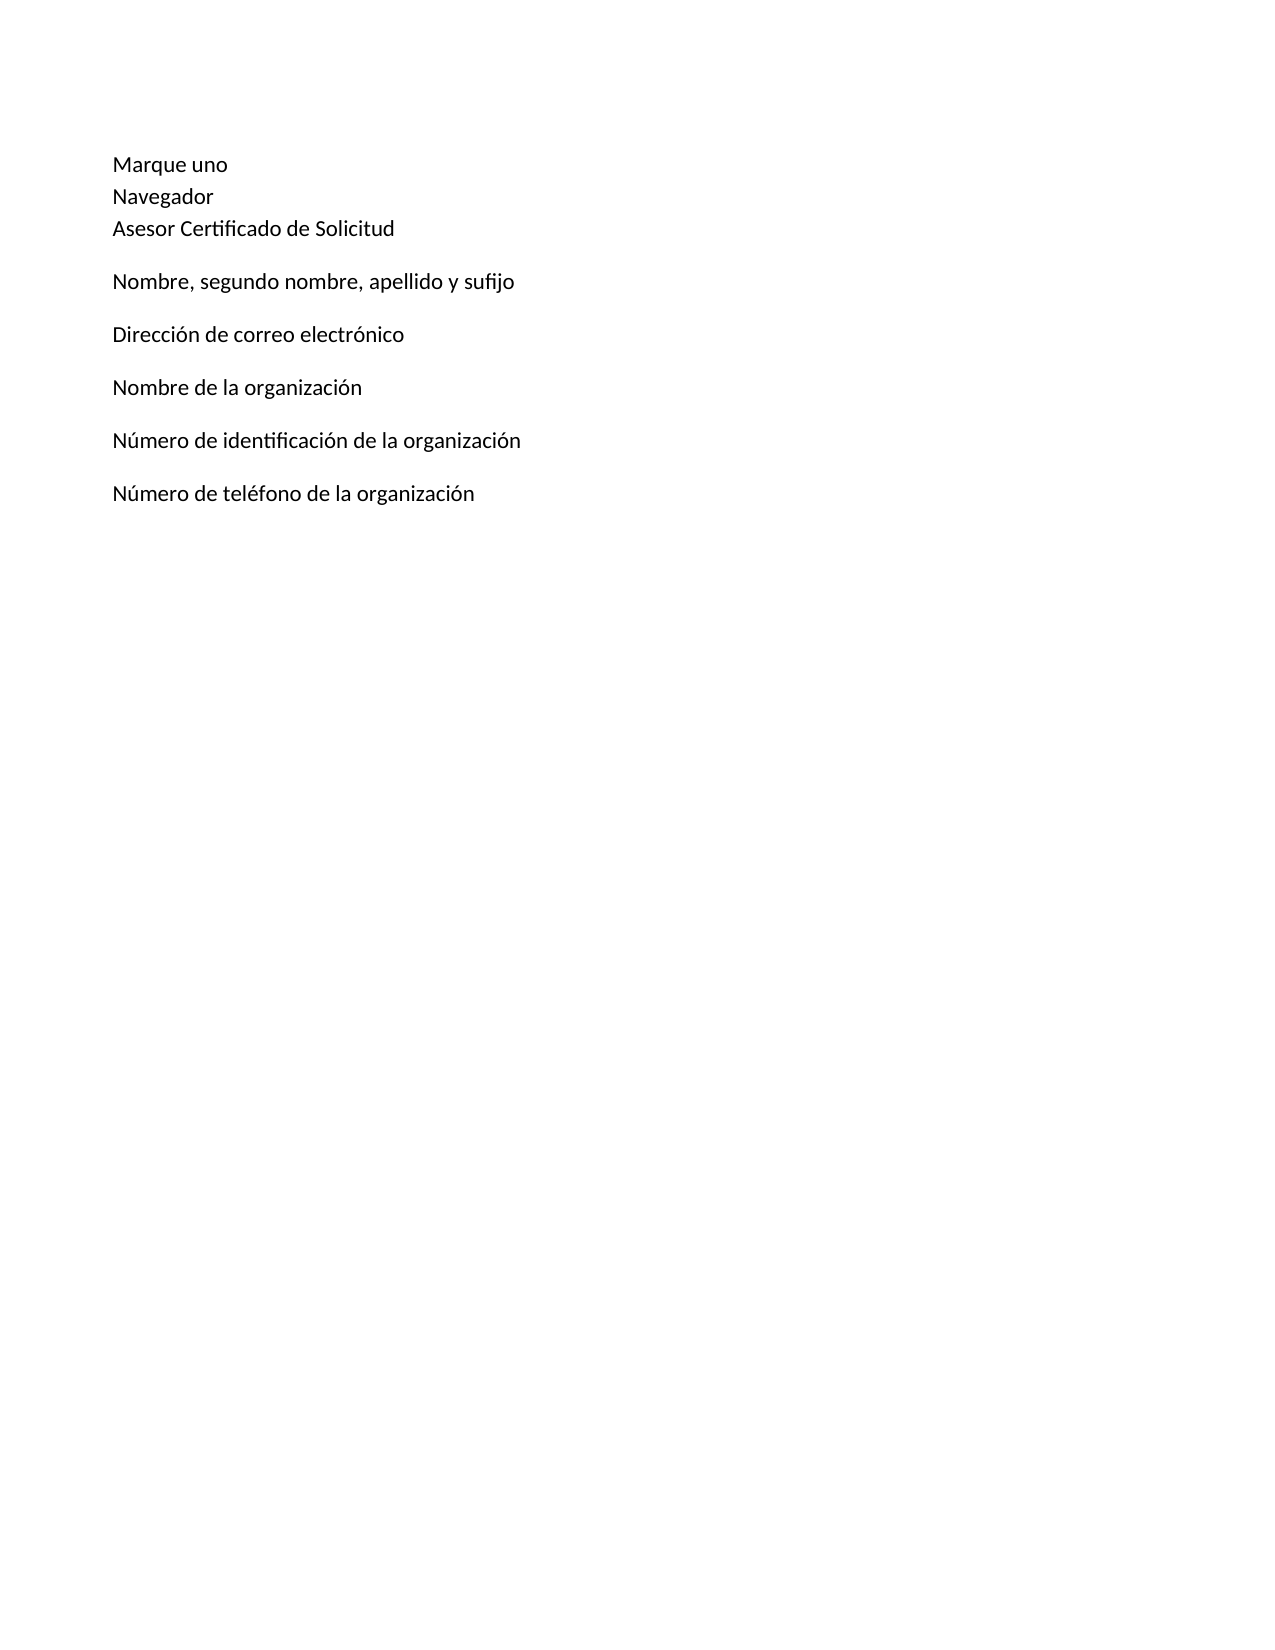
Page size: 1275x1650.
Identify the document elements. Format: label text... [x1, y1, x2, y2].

text Nombre, segundo nombre, apellido y sufijo [112, 267, 1162, 295]
text Marque uno Navegador Asesor Certificado de Solicitud [112, 150, 1162, 242]
text Número de teléfono de la organización [112, 479, 1162, 507]
text Nombre de la organización [112, 373, 1162, 401]
text Número de identificación de la organización [112, 426, 1162, 454]
text Dirección de correo electrónico [112, 320, 1162, 348]
